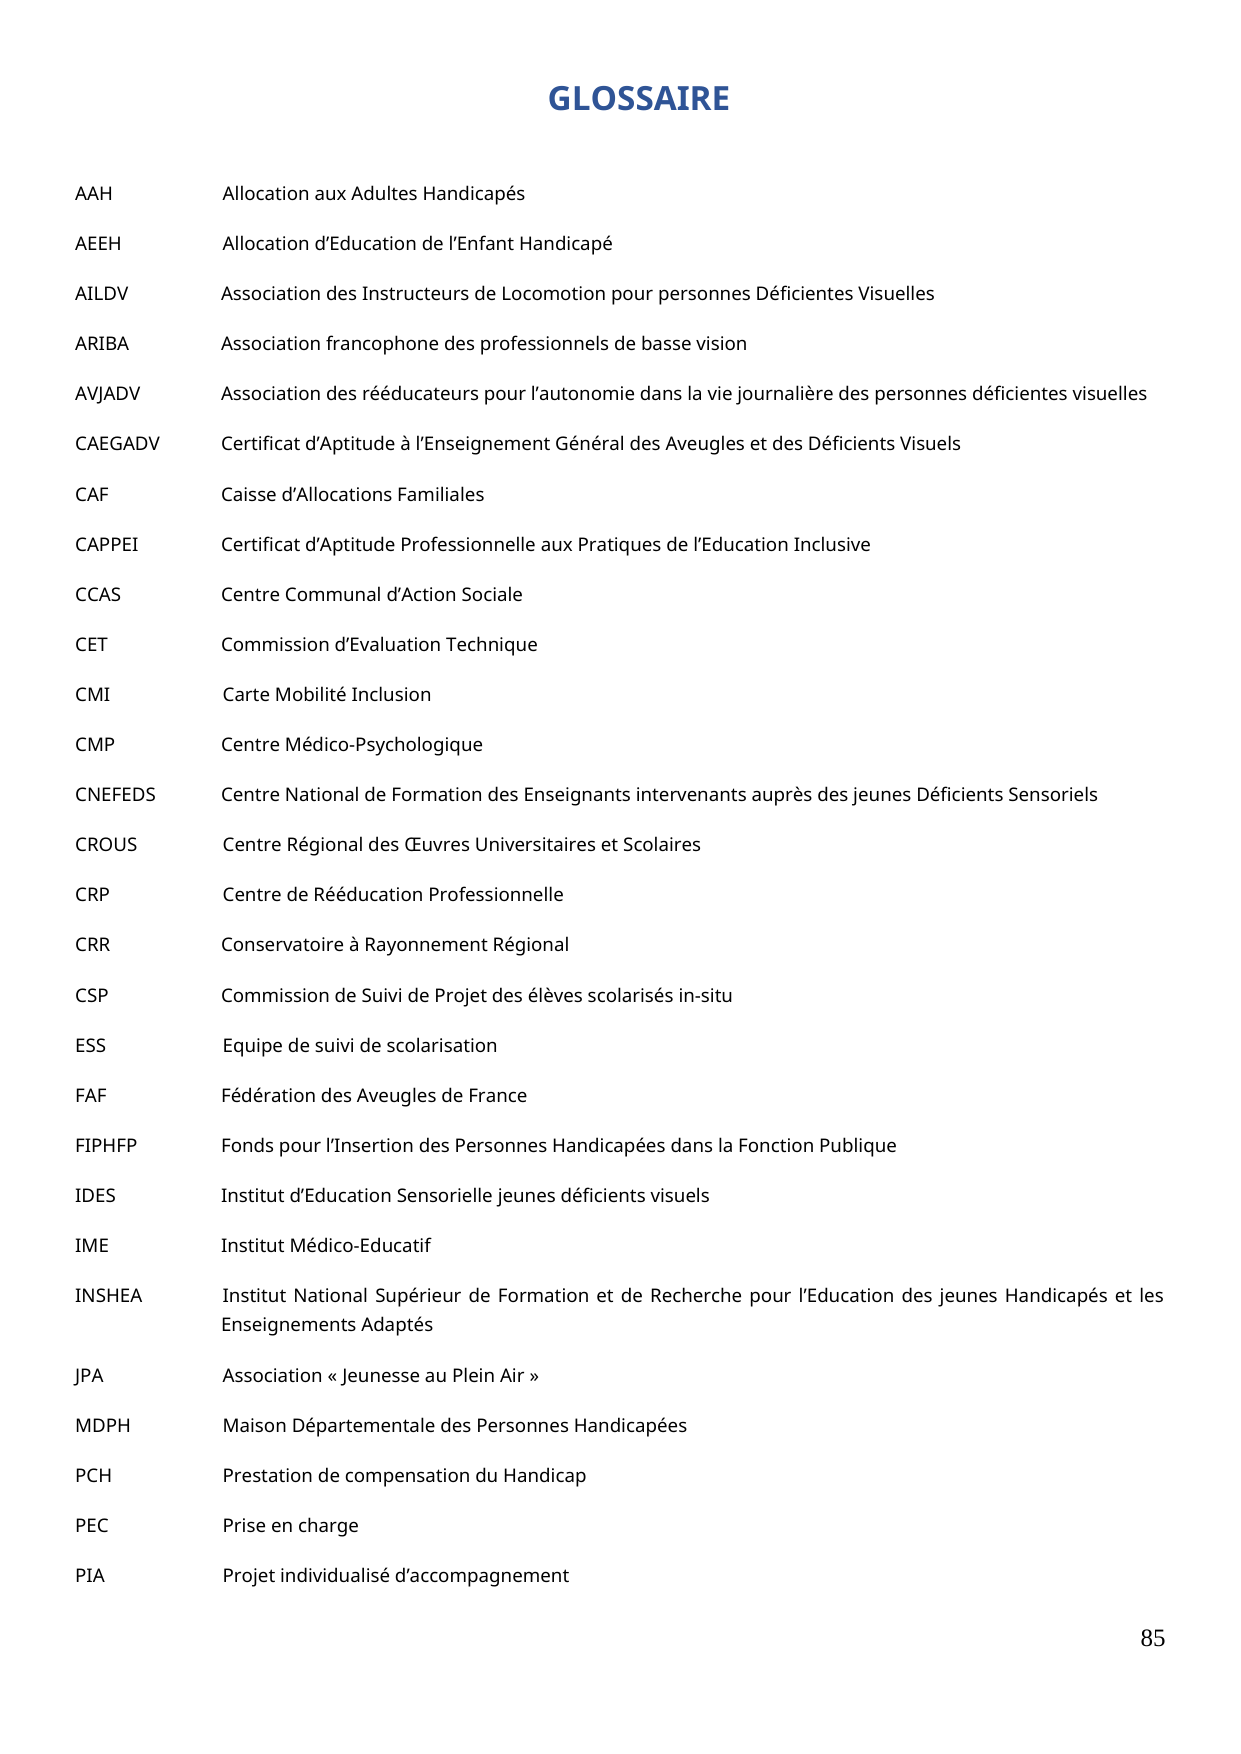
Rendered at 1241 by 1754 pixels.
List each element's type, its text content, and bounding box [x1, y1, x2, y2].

text PIA Projet individualisé d’accompagnement [75, 1562, 1165, 1588]
text CMP Centre Médico-Psychologique [75, 731, 1165, 757]
text CMI Carte Mobilité Inclusion [75, 681, 1165, 707]
text CAF Caisse d’Allocations Familiales [75, 481, 1165, 506]
text AILDV Association des Instructeurs de Locomotion pour personnes Déficientes Visuelles [75, 280, 1165, 306]
text CRR Conservatoire à Rayonnement Régional [75, 932, 1165, 957]
text AVJADV Association des rééducateurs pour l’autonomie dans la vie journalière des personnes déficientes visuelles [75, 381, 1165, 406]
text ESS Equipe de suivi de scolarisation [75, 1032, 1165, 1057]
text PCH Prestation de compensation du Handicap [75, 1462, 1165, 1488]
subtitle GLOSSAIRE [112, 75, 1165, 120]
text CSP Commission de Suivi de Projet des élèves scolarisés in-situ [75, 982, 1165, 1007]
text ARIBA Association francophone des professionnels de basse vision [75, 331, 1165, 356]
text CRP Centre de Rééducation Professionnelle [75, 882, 1165, 907]
text CAPPEI Certificat d’Aptitude Professionnelle aux Pratiques de l’Education Inclusive [75, 531, 1165, 556]
text AEEH Allocation d’Education de l’Enfant Handicapé [75, 230, 1165, 256]
text CROUS Centre Régional des Œuvres Universitaires et Scolaires [75, 832, 1165, 857]
text PEC Prise en charge [75, 1512, 1165, 1538]
text CNEFEDS Centre National de Formation des Enseignants intervenants auprès des jeunes Déficients Sensoriels [75, 781, 1165, 807]
text CAEGADV Certificat d’Aptitude à l’Enseignement Général des Aveugles et des Déficients Visuels [75, 431, 1165, 456]
text FIPHFP Fonds pour l’Insertion des Personnes Handicapées dans la Fonction Publique [75, 1132, 1165, 1158]
text CCAS Centre Communal d’Action Sociale [75, 581, 1165, 607]
text AAH Allocation aux Adultes Handicapés [75, 180, 1165, 206]
text FAF Fédération des Aveugles de France [75, 1082, 1165, 1108]
text MDPH Maison Départementale des Personnes Handicapées [75, 1412, 1165, 1437]
text CET Commission d’Evaluation Technique [75, 631, 1165, 657]
text JPA Association « Jeunesse au Plein Air » [75, 1362, 1165, 1387]
text IME Institut Médico-Educatif [75, 1232, 1165, 1258]
text IDES Institut d’Education Sensorielle jeunes déficients visuels [75, 1182, 1165, 1208]
text INSHEA Institut National Supérieur de Formation et de Recherche pour l’Education des jeunes Handicapés et les Enseignements Adaptés [75, 1282, 1165, 1337]
